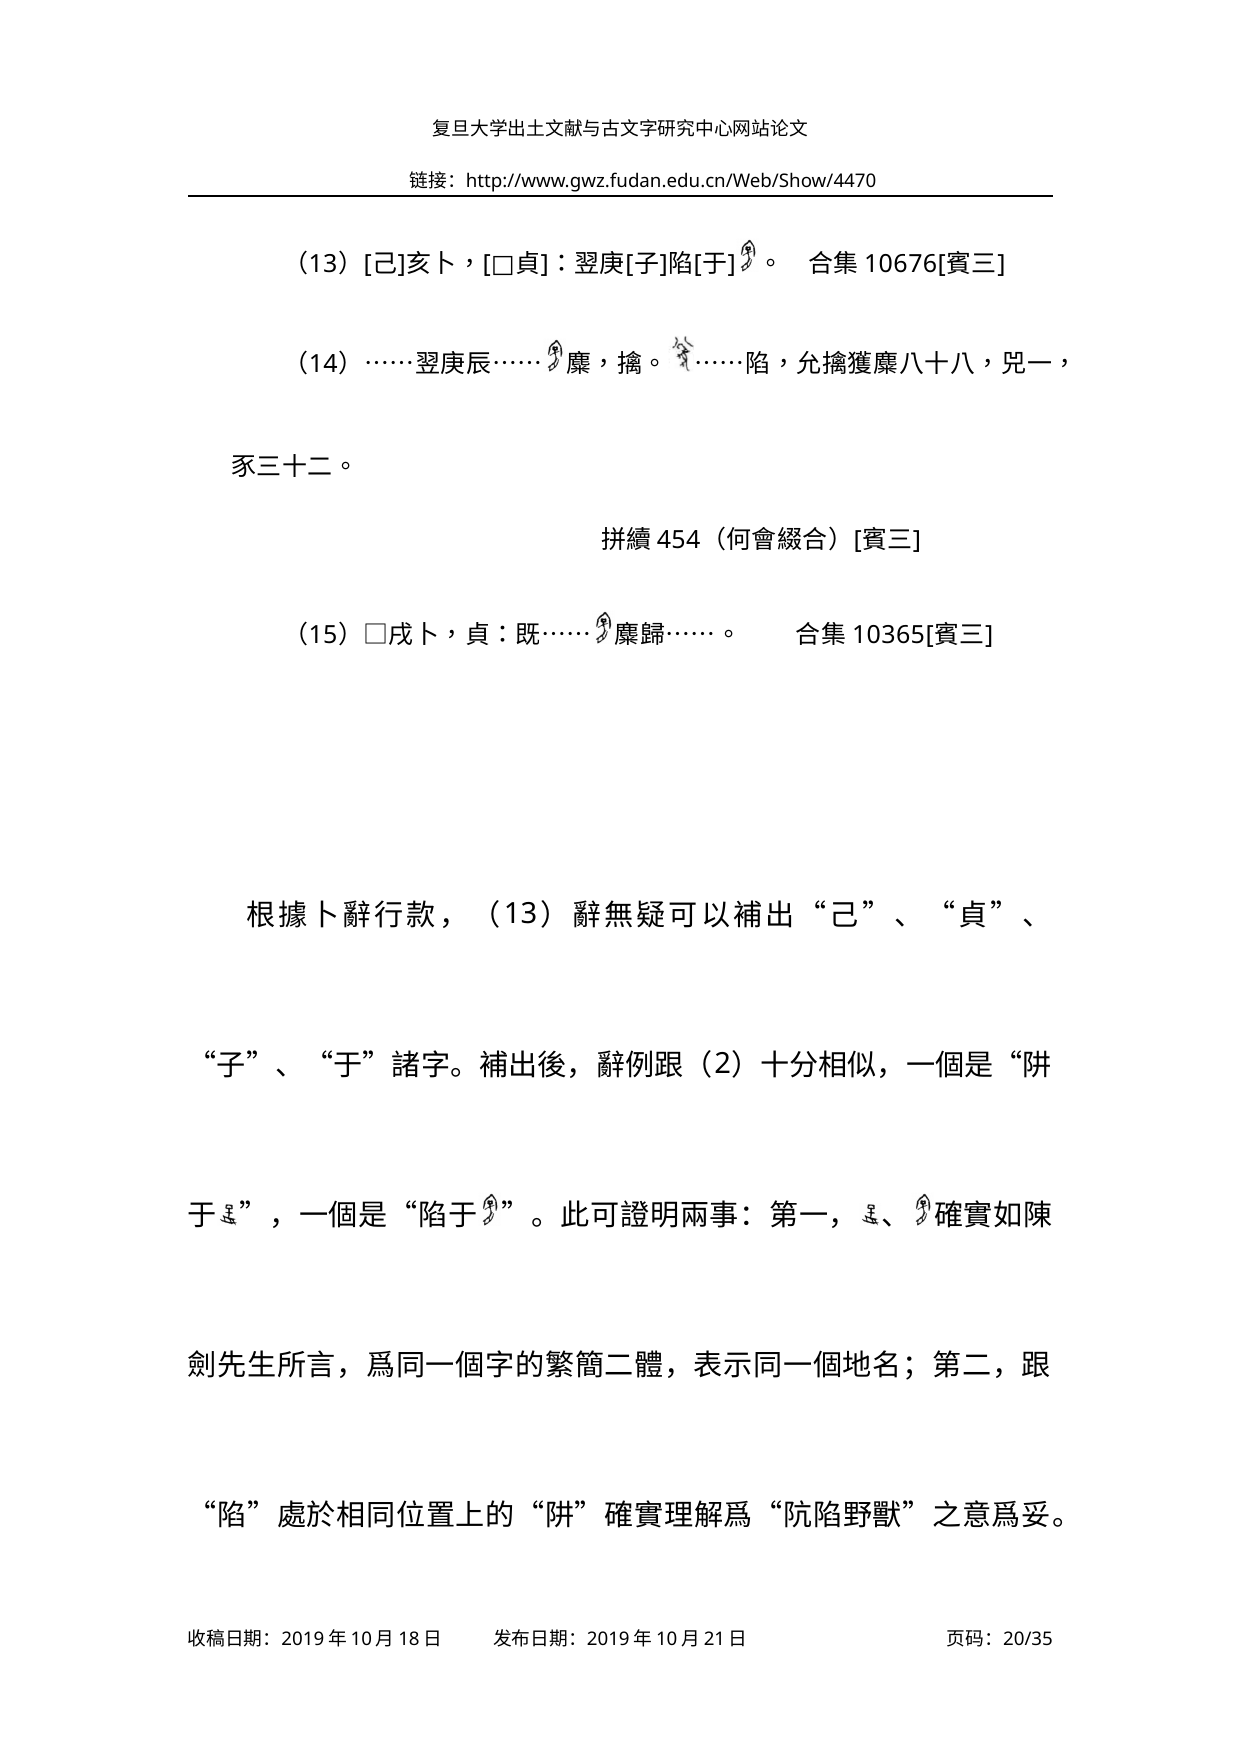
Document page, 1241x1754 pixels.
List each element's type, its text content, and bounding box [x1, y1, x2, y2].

picture [911, 1192, 934, 1226]
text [187, 875, 1053, 1550]
picture [217, 1203, 240, 1226]
picture [478, 1192, 501, 1226]
picture [859, 1203, 882, 1226]
picture [736, 238, 759, 272]
picture [668, 332, 695, 372]
text （13）[己]亥卜，[□貞]：翌庚[子]陷[于]。 合集10676[賓三] [231, 222, 1053, 297]
text （15）□戌卜，貞：既……麋歸……。 合集10365[賓三] [231, 593, 1053, 668]
text 拼續454（何會綴合）[賓三] [231, 519, 1053, 557]
picture [592, 610, 615, 644]
picture [543, 338, 566, 372]
text （14）……翌庚辰……麋，擒。……陷，允擒獲麋八十八，兕一，豕三十二。 [231, 333, 1053, 483]
